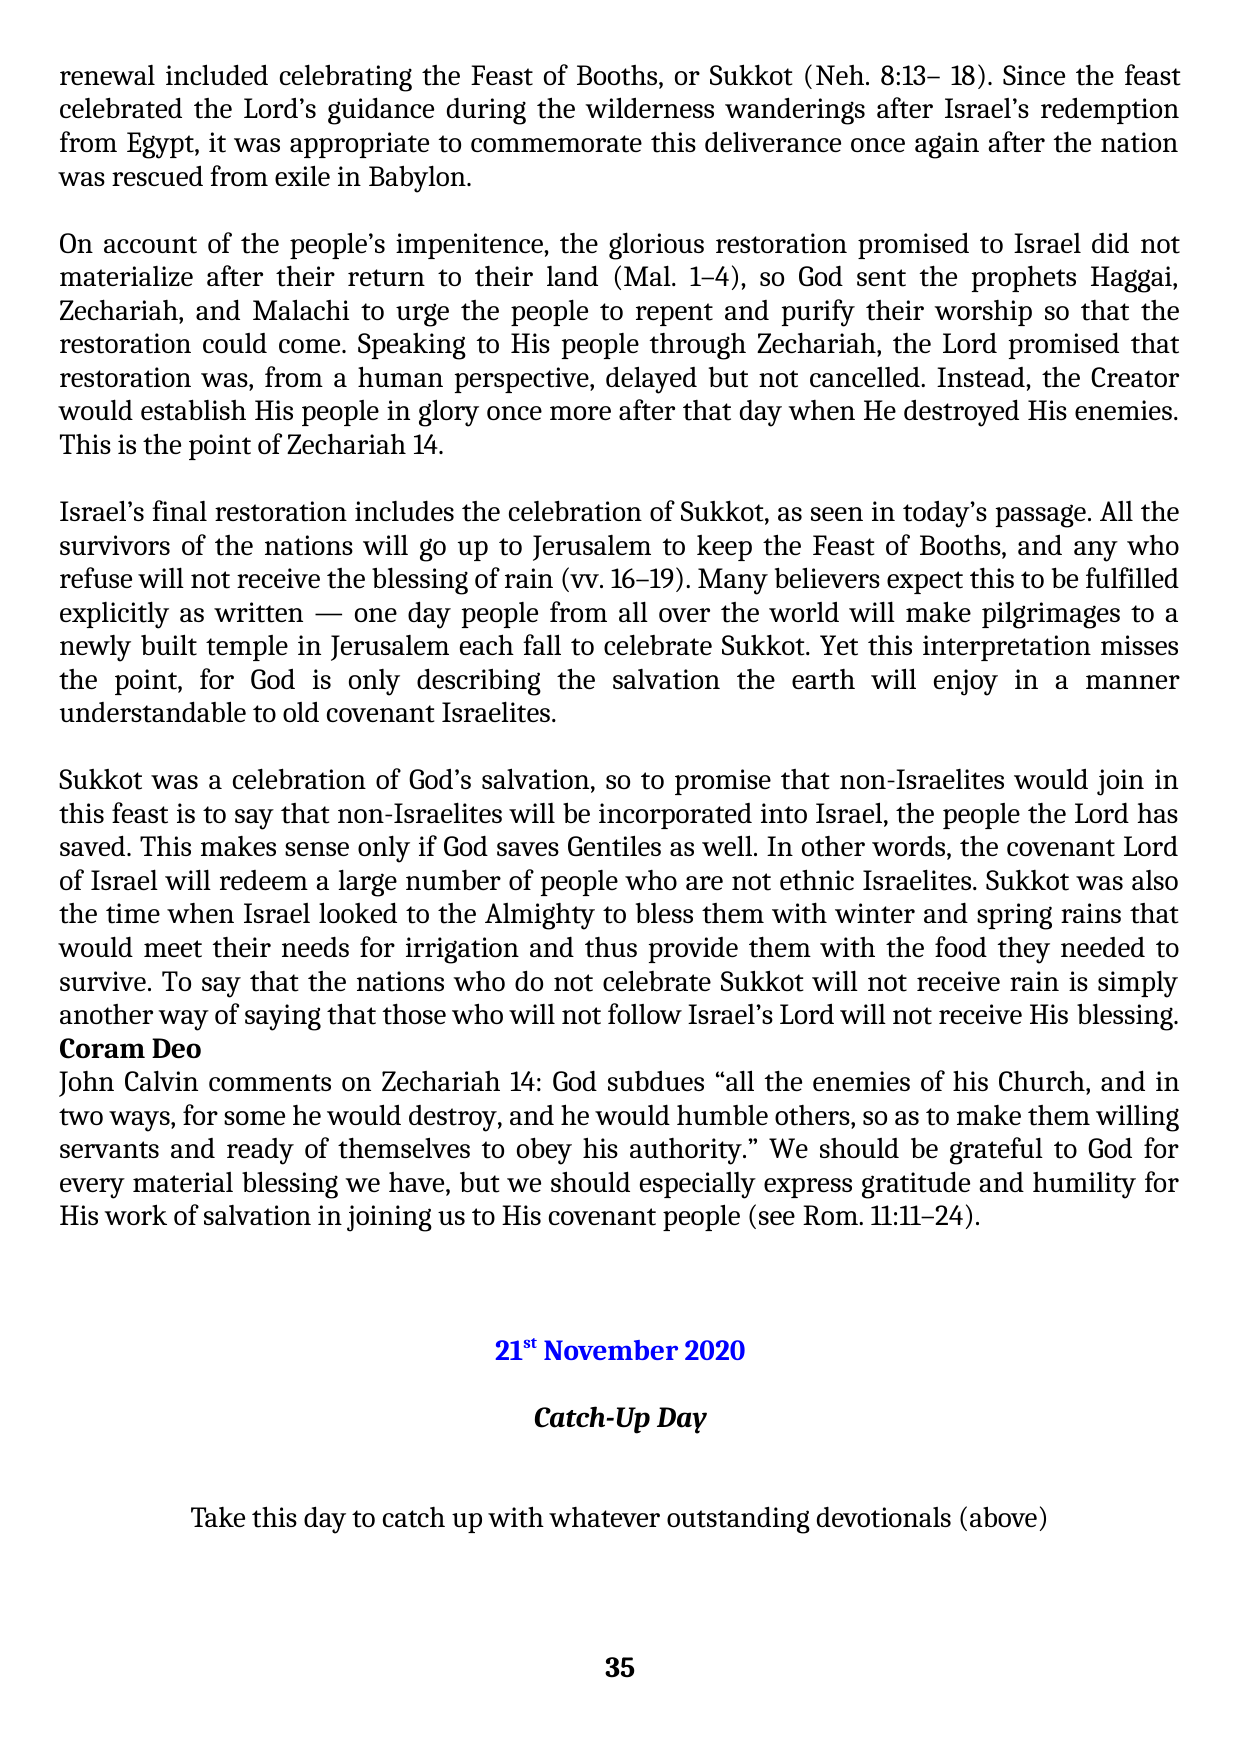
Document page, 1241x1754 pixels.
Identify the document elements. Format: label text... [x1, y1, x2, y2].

text Sukkot was a celebration of God’s salvation, so to promise that non-Israelites would join in this feast is to say that non-Israelites will be incorporated into Israel, the people the Lord has saved. This makes sense only if God saves Gentiles as well. In other words, the covenant Lord of Israel will redeem a large number of people who are not ethnic Israelites. Sukkot was also the time when Israel looked to the Almighty to bless them with winter and spring rains that would meet their needs for irrigation and thus provide them with the food they needed to survive. To say that the nations who do not celebrate Sukkot will not receive rain is simply another way of saying that those who will not follow Israel’s Lord will not receive His blessing. [59, 763, 1181, 1032]
text On account of the people’s impenitence, the glorious restoration promised to Israel did not materialize after their return to their land (Mal. 1–4), so God sent the prophets Haggai, Zechariah, and Malachi to urge the people to repent and purify their worship so that the restoration could come. Speaking to His people through Zechariah, the Lord promised that restoration was, from a human perspective, delayed but not cancelled. Instead, the Creator would establish His people in glory once more after that day when He destroyed His enemies. This is the point of Zechariah 14. [59, 227, 1181, 462]
subtitle Coram Deo [59, 1032, 1181, 1065]
text Take this day to catch up with whatever outstanding devotionals (above) [59, 1501, 1181, 1535]
text 21st November 2020 [59, 1334, 1181, 1367]
text Israel’s final restoration includes the celebration of Sukkot, as seen in today’s passage. All the survivors of the nations will go up to Jerusalem to keep the Feast of Booths, and any who refuse will not receive the blessing of rain (vv. 16–19). Many believers expect this to be fulfilled explicitly as written — one day people from all over the world will make pilgrimages to a newly built temple in Jerusalem each fall to celebrate Sukkot. Yet this interpretation misses the point, for God is only describing the salvation the earth will enjoy in a manner understandable to old covenant Israelites. [59, 495, 1181, 730]
text John Calvin comments on Zechariah 14: God subdues “all the enemies of his Church, and in two ways, for some he would destroy, and he would humble others, so as to make them willing servants and ready of themselves to obey his authority.” We should be grateful to God for every material blessing we have, but we should especially express gratitude and humility for His work of salvation in joining us to His covenant people (see Rom. 11:11–24). [59, 1065, 1181, 1233]
text Catch-Up Day [59, 1401, 1181, 1434]
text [59, 59, 1181, 193]
